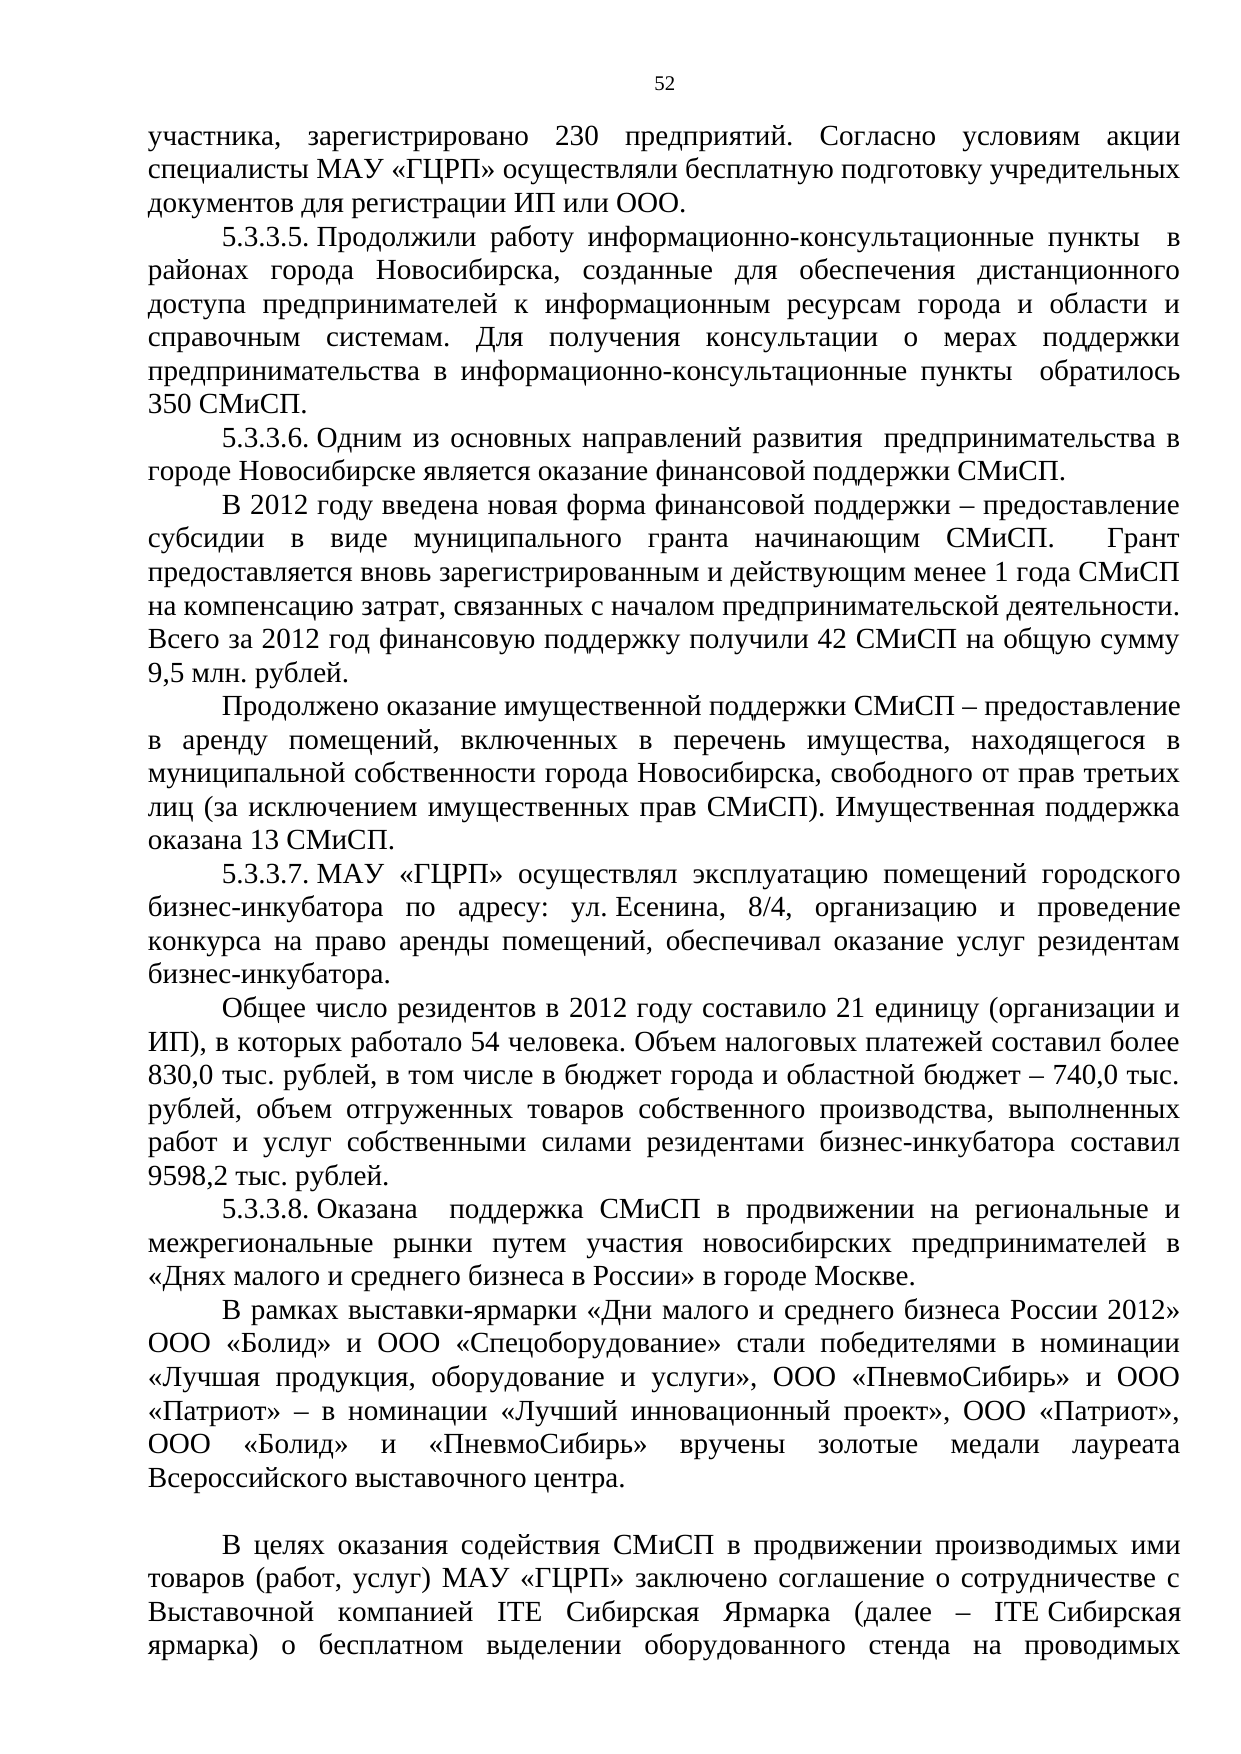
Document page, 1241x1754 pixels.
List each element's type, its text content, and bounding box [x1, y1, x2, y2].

text В рамках выставки-ярмарки «Дни малого и среднего бизнеса России 2012» ООО «Болид» и ООО «Спецоборудование» стали победителями в номинации «Лучшая продукция, оборудование и услуги», ООО «ПневмоСибирь» и ООО «Патриот» – в номинации «Лучший инновационный проект», ООО «Патриот», ООО «Болид» и «ПневмоСибирь» вручены золотые медали лауреата Всероссийского выставочного центра. [148, 1292, 1181, 1493]
text 5.3.3.8. Оказана поддержка СМиСП в продвижении на региональные и межрегиональные рынки путем участия новосибирских предпринимателей в «Днях малого и среднего бизнеса в России» в городе Москве. [148, 1191, 1181, 1292]
text В 2012 году введена новая форма финансовой поддержки – предоставление субсидии в виде муниципального гранта начинающим СМиСП. Грант предоставляется вновь зарегистрированным и действующим менее 1 года СМиСП на компенсацию затрат, связанных с началом предпринимательской деятельности. Всего за 2012 год финансовую поддержку получили 42 СМиСП на общую сумму 9,5 млн. рублей. [148, 487, 1181, 688]
text Продолжено оказание имущественной поддержки СМиСП – предоставление в аренду помещений, включенных в перечень имущества, находящегося в муниципальной собственности города Новосибирска, свободного от прав третьих лиц (за исключением имущественных прав СМиСП). Имущественная поддержка оказана 13 СМиСП. [148, 688, 1181, 856]
text Общее число резидентов в 2012 году составило 21 единицу (организации и ИП), в которых работало 54 человека. Объем налоговых платежей составил более 830,0 тыс. рублей, в том числе в бюджет города и областной бюджет – 740,0 тыс. рублей, объем отгруженных товаров собственного производства, выполненных работ и услуг собственными силами резидентами бизнес-инкубатора составил 9598,2 тыс. рублей. [148, 990, 1181, 1191]
text 5.3.3.5. Продолжили работу информационно-консультационные пункты в районах города Новосибирска, созданные для обеспечения дистанционного доступа предпринимателей к информационным ресурсам города и области и справочным системам. Для получения консультации о мерах поддержки предпринимательства в информационно-консультационные пункты обратилось 350 СМиСП. [148, 219, 1181, 420]
text 5.3.3.7. МАУ «ГЦРП» осуществлял эксплуатацию помещений городского бизнес-инкубатора по адресу: ул. Есенина, 8/4, организацию и проведение конкурса на право аренды помещений, обеспечивал оказание услуг резидентам бизнес-инкубатора. [148, 856, 1181, 990]
text 5.3.3.6. Одним из основных направлений развития предпринимательства в городе Новосибирске является оказание финансовой поддержки СМиСП. [148, 420, 1181, 487]
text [148, 1527, 1181, 1661]
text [148, 118, 1181, 219]
